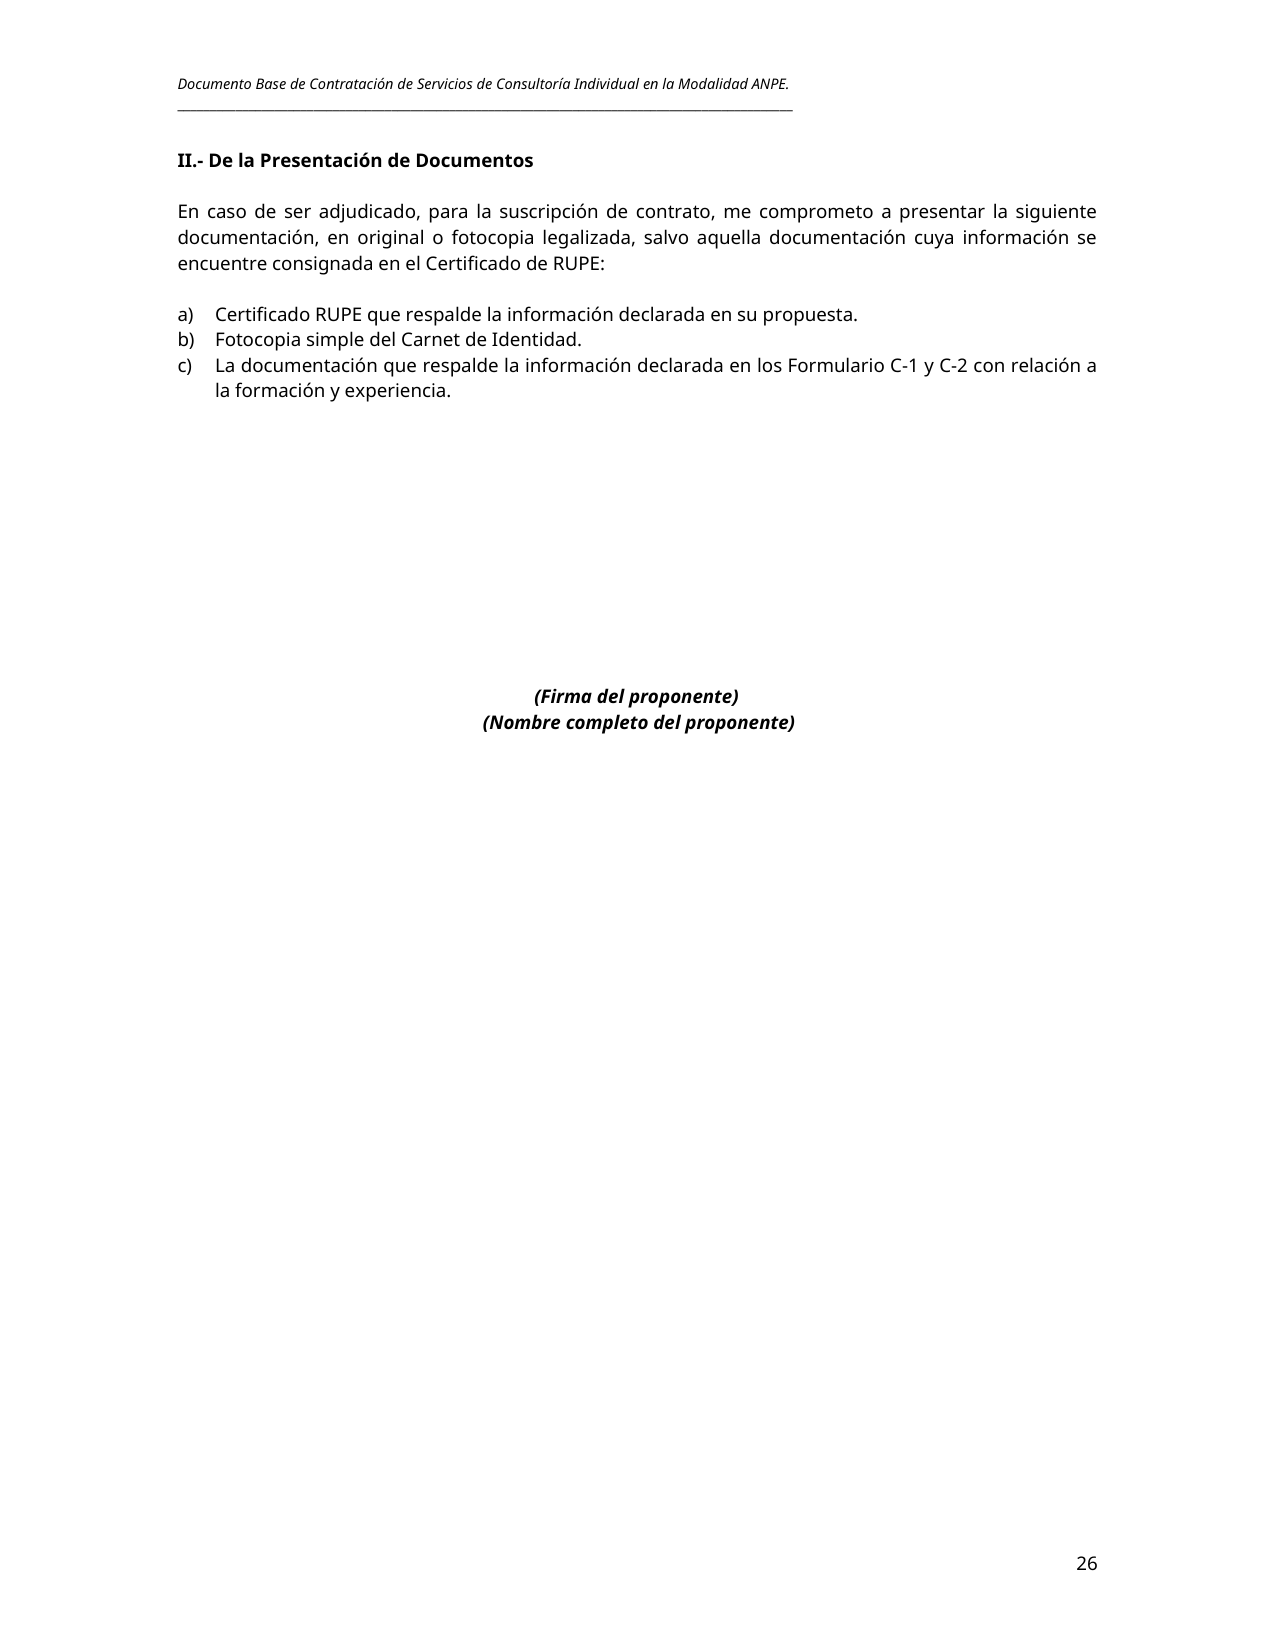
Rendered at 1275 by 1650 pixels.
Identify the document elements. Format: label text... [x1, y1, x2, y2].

list Fotocopia simple del Carnet de Identidad. [177, 326, 1098, 352]
text En caso de ser adjudicado, para la suscripción de contrato, me comprometo a presentar la siguiente documentación, en original o fotocopia legalizada, salvo aquella documentación cuya información se encuentre consignada en el Certificado de RUPE: [177, 199, 1098, 275]
list La documentación que respalde la información declarada en los Formulario C-1 y C-2 con relación a la formación y experiencia. [177, 352, 1098, 403]
text II.- De la Presentación de Documentos [177, 148, 1098, 173]
text (Nombre completo del proponente) [177, 709, 1098, 735]
list Certificado RUPE que respalde la información declarada en su propuesta. [177, 301, 1098, 326]
text (Firma del proponente) [177, 684, 1098, 709]
